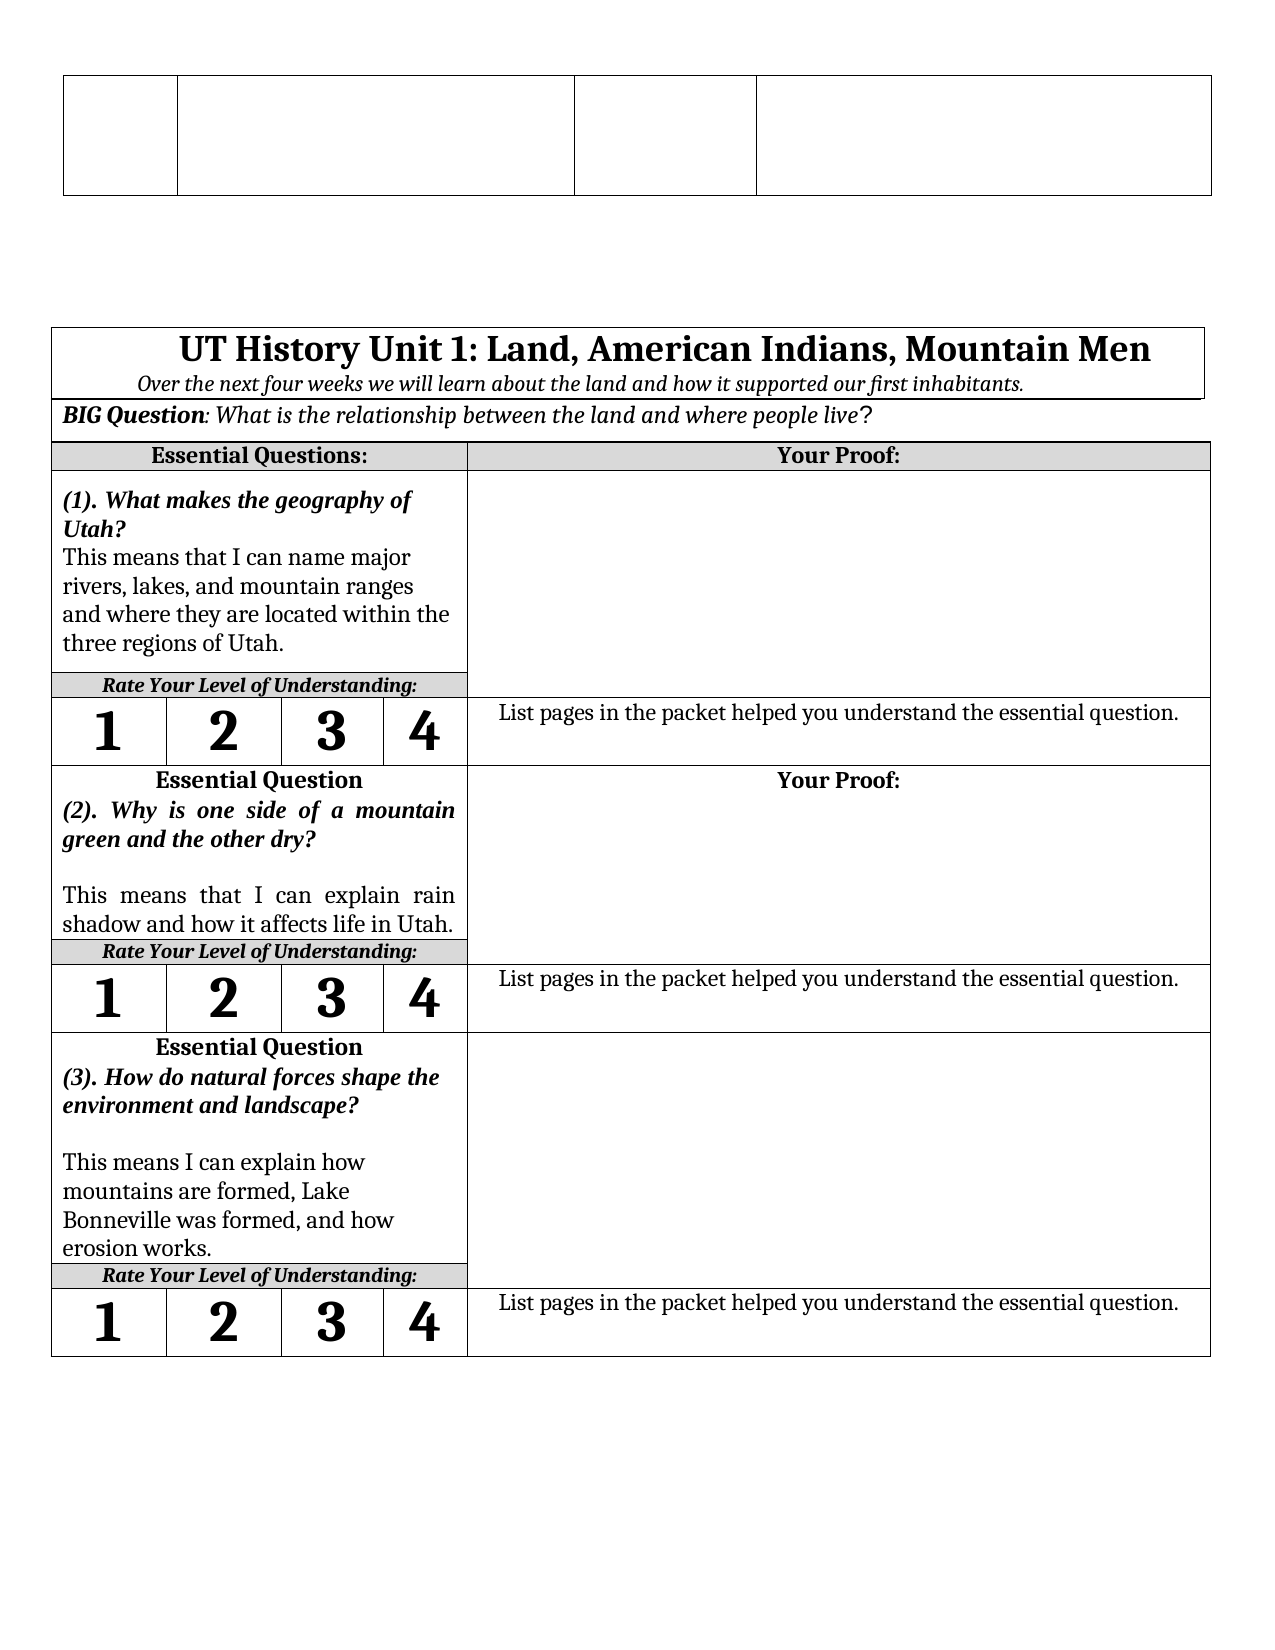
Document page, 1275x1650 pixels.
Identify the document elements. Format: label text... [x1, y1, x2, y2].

table_cell Your Proof: [468, 443, 1210, 470]
table_cell 4 [384, 698, 467, 765]
table_cell [468, 1033, 1210, 1288]
table_cell [64, 76, 177, 195]
table_cell [468, 471, 1210, 697]
table_cell (1). What makes the geography of Utah? This means that I can name major rivers, lakes, and mountain ranges and where they are located within the three regions of Utah. [52, 471, 467, 672]
table_cell Essential Questions: [52, 443, 467, 470]
table_cell List pages in the packet helped you understand the essential question. [468, 1289, 1210, 1356]
table_cell List pages in the packet helped you understand the essential question. [468, 698, 1210, 765]
table_header UT History Unit 1: Land, American Indians, Mountain Men Over the next four weeks we will learn about the land and how it supported our first inhabitants. [52, 328, 1204, 397]
table_cell 4 [384, 1289, 467, 1356]
table_cell Your Proof: [468, 766, 1210, 964]
table_cell 2 [167, 965, 281, 1032]
table_cell Rate Your Level of Understanding: [52, 673, 467, 697]
table_cell 3 [282, 965, 383, 1032]
table_cell Rate Your Level of Understanding: [52, 1264, 467, 1288]
table_cell Essential Question (3). How do natural forces shape the environment and landscape? This means I can explain how mountains are formed, Lake Bonneville was formed, and how erosion works. [52, 1033, 467, 1263]
table_cell Rate Your Level of Understanding: [52, 940, 467, 964]
table_cell 2 [167, 1289, 281, 1356]
table_cell 1 [52, 698, 166, 765]
table_cell 2 [167, 698, 281, 765]
table_cell [575, 76, 756, 195]
table_cell [178, 76, 574, 195]
table_cell 4 [384, 965, 467, 1032]
table_cell 1 [52, 1289, 166, 1356]
table_cell [757, 76, 1211, 195]
table_cell 3 [282, 698, 383, 765]
table_header BIG Question: What is the relationship between the land and where people live? [52, 400, 1201, 441]
table_cell List pages in the packet helped you understand the essential question. [468, 965, 1210, 1032]
table_cell 1 [52, 965, 166, 1032]
table_cell 3 [282, 1289, 383, 1356]
table_cell Essential Question (2). Why is one side of a mountain green and the other dry? This means that I can explain rain shadow and how it affects life in Utah. [52, 766, 467, 939]
